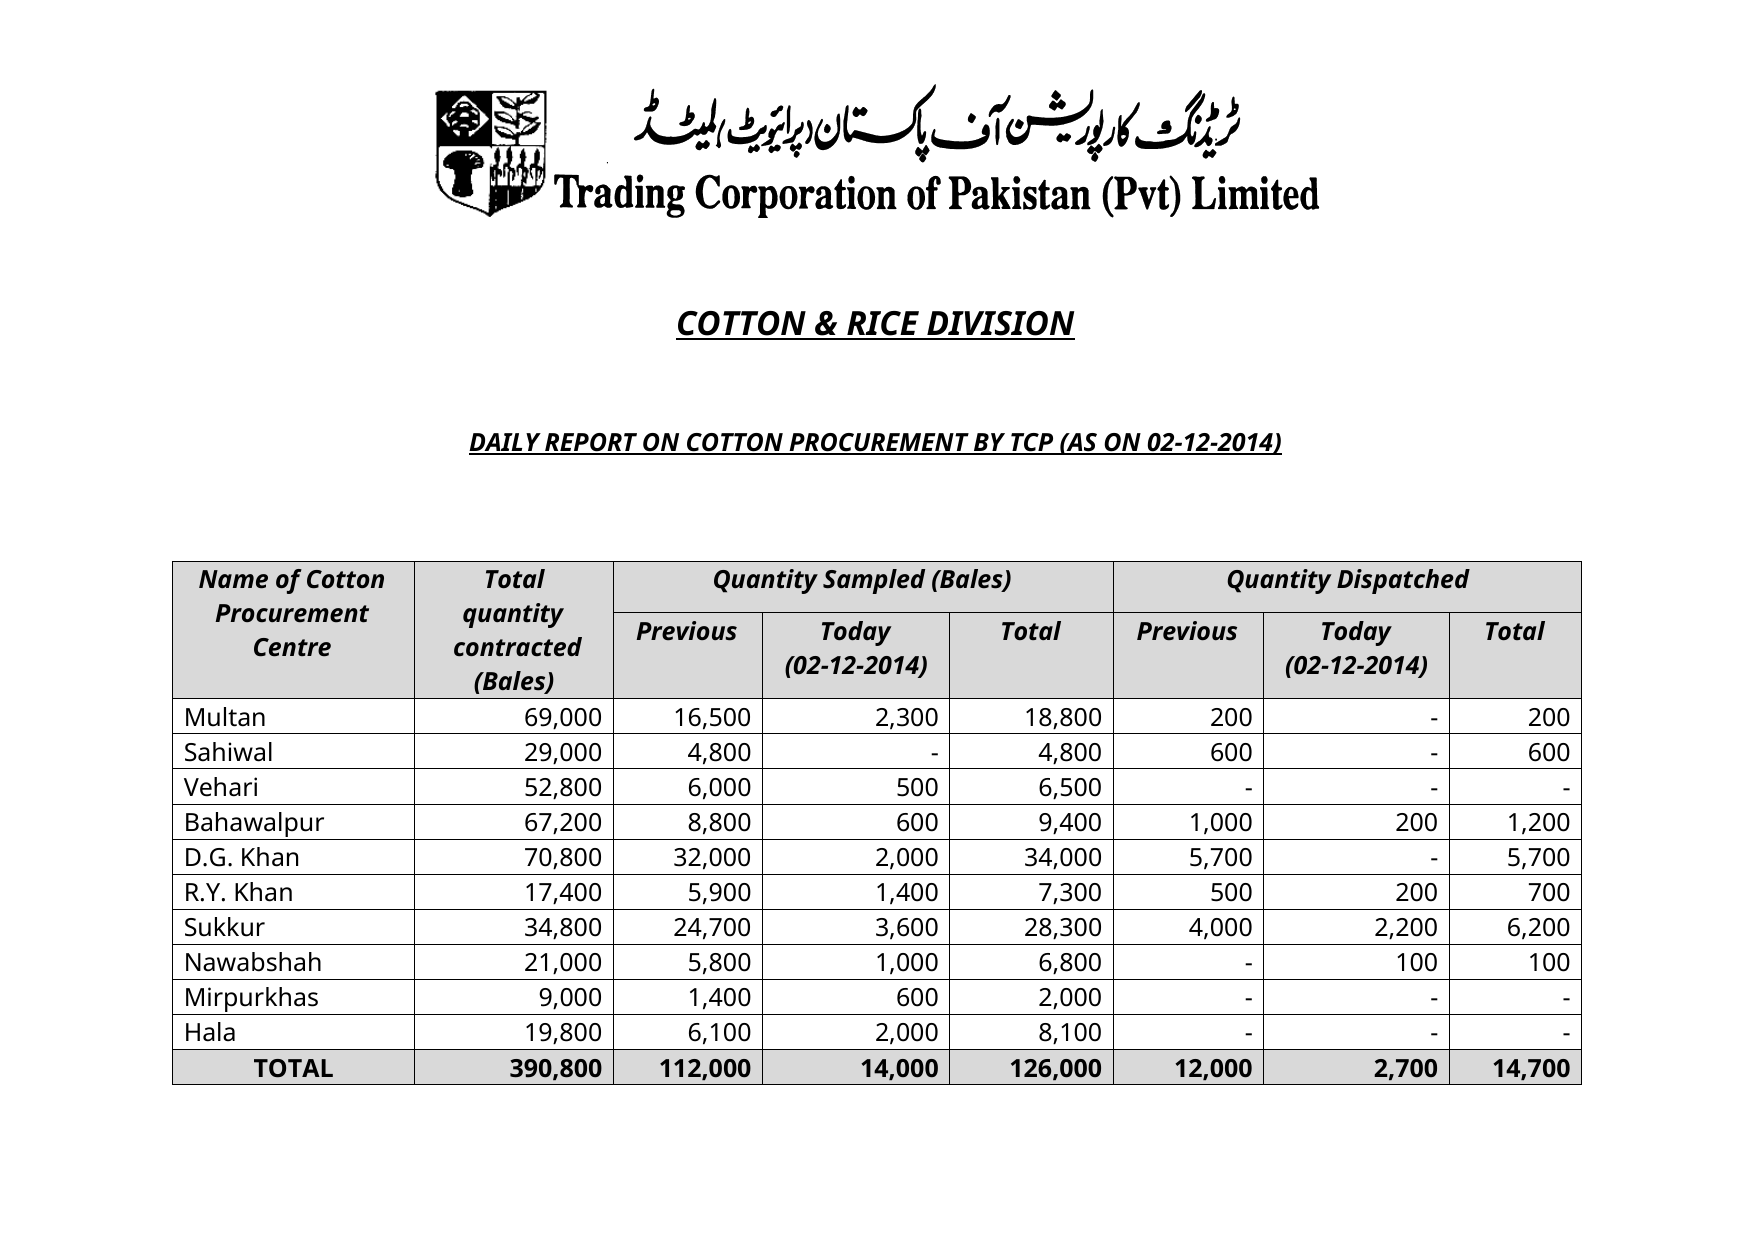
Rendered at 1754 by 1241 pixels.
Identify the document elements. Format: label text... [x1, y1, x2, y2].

table_cell 5,800 [614, 945, 762, 979]
table_cell D.G. Khan [173, 840, 414, 874]
table_cell 12,000 [1114, 1050, 1263, 1084]
table_cell 200 [1264, 875, 1449, 909]
table_cell 4,000 [1114, 910, 1263, 944]
table_cell 17,400 [415, 875, 613, 909]
table_cell 14,700 [1450, 1050, 1581, 1084]
table_cell 16,500 [614, 699, 762, 733]
table_cell 28,300 [950, 910, 1113, 944]
table_cell Hala [173, 1015, 414, 1049]
table_cell 34,000 [950, 840, 1113, 874]
table_cell 6,200 [1450, 910, 1581, 944]
table_cell 69,000 [415, 699, 613, 733]
table_cell Total [1450, 613, 1581, 698]
table_cell 600 [1114, 734, 1263, 768]
table_cell 2,700 [1264, 1050, 1449, 1084]
table_cell 200 [1450, 699, 1581, 733]
table_cell 200 [1264, 805, 1449, 838]
table_cell 2,200 [1264, 910, 1449, 944]
table_cell 67,200 [415, 805, 613, 838]
table_cell Multan [173, 699, 414, 733]
table_cell - [1264, 769, 1449, 803]
table_header Name of Cotton Procurement Centre [173, 562, 414, 698]
table_cell - [1264, 840, 1449, 874]
table_cell - [1114, 980, 1263, 1014]
table_cell 4,800 [950, 734, 1113, 768]
table_cell Nawabshah [173, 945, 414, 979]
table_cell - [1450, 769, 1581, 803]
table_cell - [1264, 980, 1449, 1014]
table_header Total quantity contracted (Bales) [415, 562, 613, 698]
table_cell 500 [1114, 875, 1263, 909]
table_cell TOTAL [173, 1050, 414, 1084]
table_cell 29,000 [415, 734, 613, 768]
table_cell - [1114, 945, 1263, 979]
table_cell 19,800 [415, 1015, 613, 1049]
table_cell 18,800 [950, 699, 1113, 733]
table_cell 6,000 [614, 769, 762, 803]
table_cell 1,000 [763, 945, 949, 979]
table_cell 100 [1450, 945, 1581, 979]
table_cell 6,500 [950, 769, 1113, 803]
table_cell Today (02-12-2014) [1264, 613, 1449, 698]
table_cell - [1264, 1015, 1449, 1049]
table_cell 600 [763, 980, 949, 1014]
table_cell Sukkur [173, 910, 414, 944]
table_cell 14,000 [763, 1050, 949, 1084]
table_cell Sahiwal [173, 734, 414, 768]
table_header Quantity Sampled (Bales) [614, 562, 1113, 612]
table_cell 600 [1450, 734, 1581, 768]
table_cell 7,300 [950, 875, 1113, 909]
table_cell Bahawalpur [173, 805, 414, 838]
table_cell 1,200 [1450, 805, 1581, 838]
table_cell 4,800 [614, 734, 762, 768]
table_cell 2,000 [950, 980, 1113, 1014]
table_cell Previous [1114, 613, 1263, 698]
table_cell - [1264, 734, 1449, 768]
table_cell 52,800 [415, 769, 613, 803]
table_cell 70,800 [415, 840, 613, 874]
table_cell 1,400 [614, 980, 762, 1014]
table_cell 600 [763, 805, 949, 838]
table_cell - [1450, 980, 1581, 1014]
table_cell 112,000 [614, 1050, 762, 1084]
table_cell 3,600 [763, 910, 949, 944]
table_cell 21,000 [415, 945, 613, 979]
table_cell 5,900 [614, 875, 762, 909]
table_cell 2,300 [763, 699, 949, 733]
table_cell Mirpurkhas [173, 980, 414, 1014]
table_cell 32,000 [614, 840, 762, 874]
table_cell - [1450, 1015, 1581, 1049]
table_cell Vehari [173, 769, 414, 803]
table_cell Previous [614, 613, 762, 698]
table_cell 9,000 [415, 980, 613, 1014]
table_cell 200 [1114, 699, 1263, 733]
table_cell - [763, 734, 949, 768]
table_cell 126,000 [950, 1050, 1113, 1084]
table_cell 1,000 [1114, 805, 1263, 838]
table_cell R.Y. Khan [173, 875, 414, 909]
table_cell 100 [1264, 945, 1449, 979]
table_cell 24,700 [614, 910, 762, 944]
table_cell 9,400 [950, 805, 1113, 838]
text COTTON & RICE DIVISION [75, 300, 1679, 345]
table_cell Today (02-12-2014) [763, 613, 949, 698]
table_cell 1,400 [763, 875, 949, 909]
table_cell - [1114, 1015, 1263, 1049]
table_cell 5,700 [1450, 840, 1581, 874]
table_cell - [1264, 699, 1449, 733]
table_cell 6,800 [950, 945, 1113, 979]
table_cell 6,100 [614, 1015, 762, 1049]
text DAILY REPORT ON COTTON PROCUREMENT BY TCP (AS ON 02-12-2014) [75, 424, 1679, 459]
table_cell 8,100 [950, 1015, 1113, 1049]
table_cell 5,700 [1114, 840, 1263, 874]
table_cell - [1114, 769, 1263, 803]
table_cell 500 [763, 769, 949, 803]
table_cell 8,800 [614, 805, 762, 838]
table_cell 2,000 [763, 840, 949, 874]
table_header Quantity Dispatched [1114, 562, 1581, 612]
table_cell Total [950, 613, 1113, 698]
table_cell 700 [1450, 875, 1581, 909]
table_cell 2,000 [763, 1015, 949, 1049]
table_cell 390,800 [415, 1050, 613, 1084]
table_cell 34,800 [415, 910, 613, 944]
